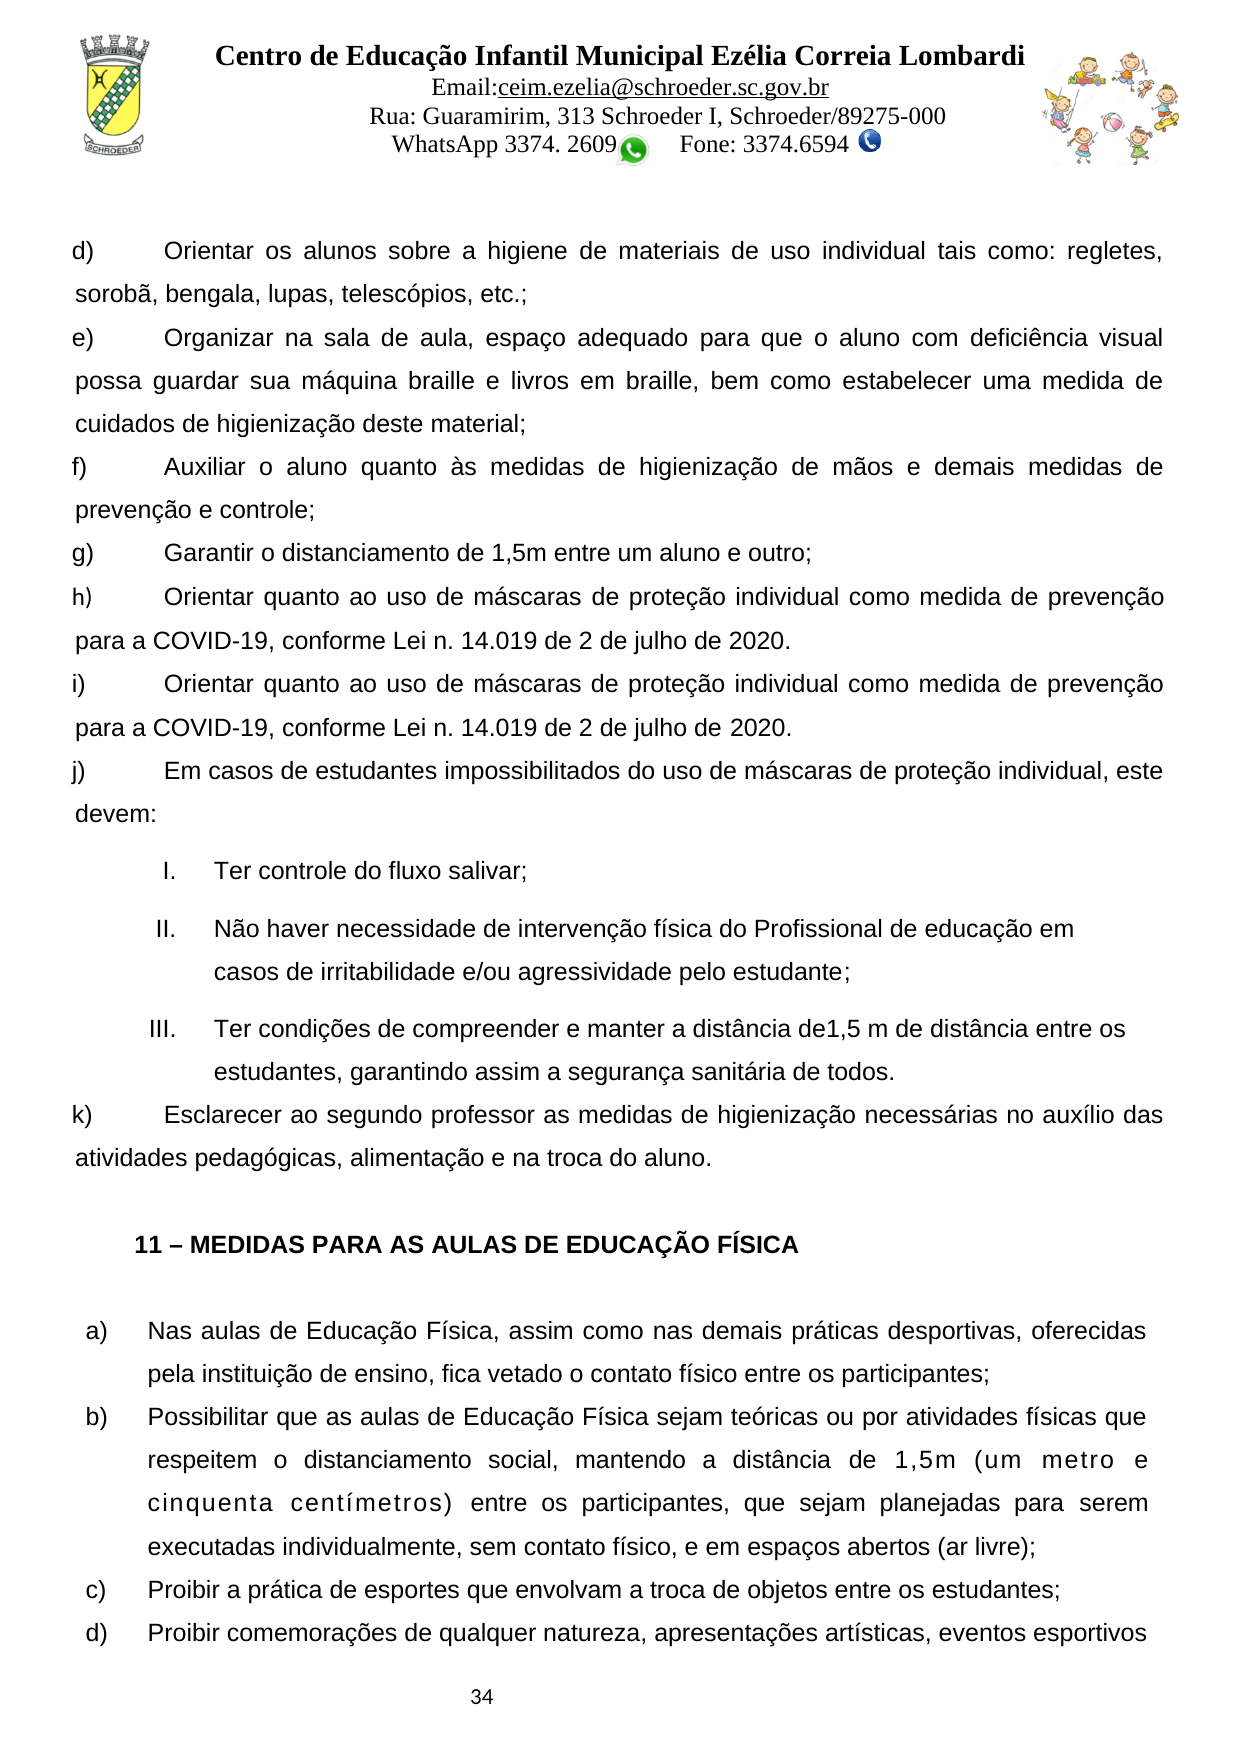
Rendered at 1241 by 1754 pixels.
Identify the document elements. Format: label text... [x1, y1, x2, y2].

list Em casos de estudantes impossibilitados do uso de máscaras de proteção individual, este devem: [72, 756, 1165, 827]
picture [616, 133, 650, 168]
list Garantir o distanciamento de 1,5m entre um aluno e outro; [72, 538, 1165, 567]
picture [78, 31, 150, 156]
list Não haver necessidade de intervenção física do Profissional de educação em casos de irritabilidade e/ou agressividade pelo estudante; [176, 913, 1144, 985]
picture [855, 129, 883, 152]
list Orientar os alunos sobre a higiene de materiais de uso individual tais como: regletes, sorobã, bengala, lupas, telescópios, etc.; [72, 236, 1165, 308]
list Orientar quanto ao uso de máscaras de proteção individual como medida de prevenção para a COVID-19, conforme Lei n. 14.019 de 2 de julho de 2020. [72, 669, 1165, 741]
list Proibir comemorações de qualquer natureza, apresentações artísticas, eventos esportivos com público, entre outros; [85, 1618, 1148, 1647]
list Orientar quanto ao uso de máscaras de proteção individual como medida de prevenção para a COVID-19, conforme Lei n. 14.019 de 2 de julho de 2020. [72, 581, 1165, 655]
list Proibir a prática de esportes que envolvam a troca de objetos entre os estudantes; [85, 1575, 1165, 1603]
list Organizar na sala de aula, espaço adequado para que o aluno com deficiência visual possa guardar sua máquina braille e livros em braille, bem como estabelecer uma medida de cuidados de higienização deste material; [72, 323, 1165, 438]
picture [1041, 51, 1179, 166]
list Esclarecer ao segundo professor as medidas de higienização necessárias no auxílio das atividades pedagógicas, alimentação e na troca do aluno. [72, 1100, 1165, 1172]
list Ter controle do fluxo salivar; [176, 856, 1144, 885]
text 11 – MEDIDAS PARA AS AULAS DE EDUCAÇÃO FÍSICA [75, 1230, 1165, 1258]
list Ter condições de compreender e manter a distância de1,5 m de distância entre os estudantes, garantindo assim a segurança sanitária de todos. [176, 1014, 1144, 1086]
list Auxiliar o aluno quanto às medidas de higienização de mãos e demais medidas de prevenção e controle; [72, 452, 1165, 524]
list Nas aulas de Educação Física, assim como nas demais práticas desportivas, oferecidas pela instituição de ensino, fica vetado o contato físico entre os participantes; [85, 1316, 1148, 1388]
list Possibilitar que as aulas de Educação Física sejam teóricas ou por atividades físicas que respeitem o distanciamento social, mantendo a distância de 1,5m (um metro e cinquenta centímetros) entre os participantes, que sejam planejadas para serem executadas individualmente, sem contato físico, e em espaços abertos (ar livre); [85, 1402, 1148, 1560]
